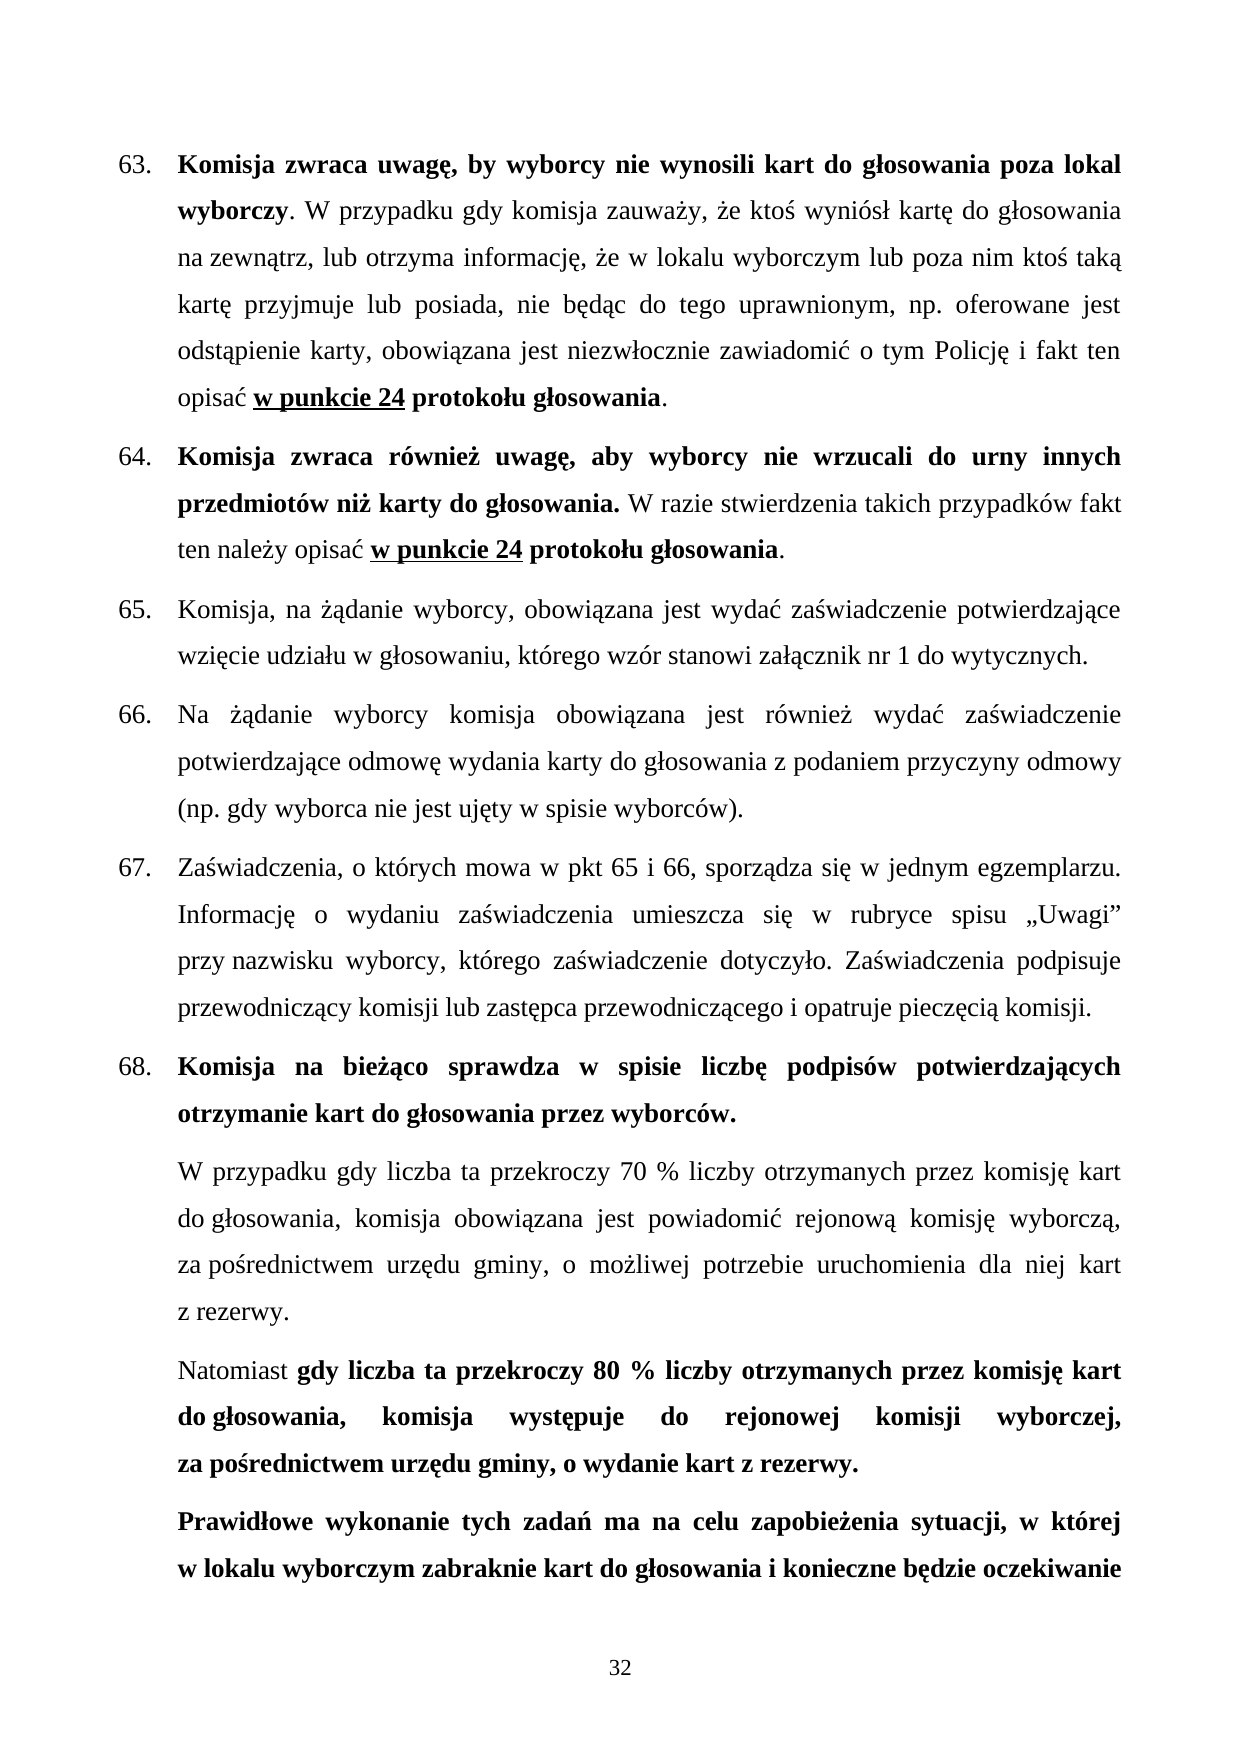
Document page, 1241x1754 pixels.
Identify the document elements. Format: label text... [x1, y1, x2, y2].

list Komisja zwraca również uwagę, aby wyborcy nie wrzucali do urny innych przedmiotów niż karty do głosowania. W razie stwierdzenia takich przypadków fakt ten należy opisać w punkcie 24 protokołu głosowania. [118, 440, 1122, 565]
text W przypadku gdy liczba ta przekroczy 70 % liczby otrzymanych przez komisję kart do głosowania, komisja obowiązana jest powiadomić rejonową komisję wyborczą, za pośrednictwem urzędu gminy, o możliwej potrzebie uruchomienia dla niej kart z rezerwy. [177, 1155, 1122, 1326]
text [177, 1506, 1122, 1583]
list Na żądanie wyborcy komisja obowiązana jest również wydać zaświadczenie potwierdzające odmowę wydania karty do głosowania z podaniem przyczyny odmowy (np. gdy wyborca nie jest ujęty w spisie wyborców). [118, 698, 1122, 823]
list Komisja zwraca uwagę, by wyborcy nie wynosili kart do głosowania poza lokal wyborczy. W przypadku gdy komisja zauważy, że ktoś wyniósł kartę do głosowania na zewnątrz, lub otrzyma informację, że w lokalu wyborczym lub poza nim ktoś taką kartę przyjmuje lub posiada, nie będąc do tego uprawnionym, np. oferowane jest odstąpienie karty, obowiązana jest niezwłocznie zawiadomić o tym Policję i fakt ten opisać w punkcie 24 protokołu głosowania. [118, 148, 1122, 412]
text Natomiast gdy liczba ta przekroczy 80 % liczby otrzymanych przez komisję kart do głosowania, komisja występuje do rejonowej komisji wyborczej, za pośrednictwem urzędu gminy, o wydanie kart z rezerwy. [177, 1354, 1122, 1478]
list Komisja, na żądanie wyborcy, obowiązana jest wydać zaświadczenie potwierdzające wzięcie udziału w głosowaniu, którego wzór stanowi załącznik nr 1 do wytycznych. [118, 593, 1122, 671]
list Komisja na bieżąco sprawdza w spisie liczbę podpisów potwierdzających otrzymanie kart do głosowania przez wyborców. [118, 1050, 1122, 1128]
list Zaświadczenia, o których mowa w pkt 65 i 66, sporządza się w jednym egzemplarzu. Informację o wydaniu zaświadczenia umieszcza się w rubryce spisu „Uwagi” przy nazwisku wyborcy, którego zaświadczenie dotyczyło. Zaświadczenia podpisuje przewodniczący komisji lub zastępca przewodniczącego i opatruje pieczęcią komisji. [118, 851, 1122, 1022]
